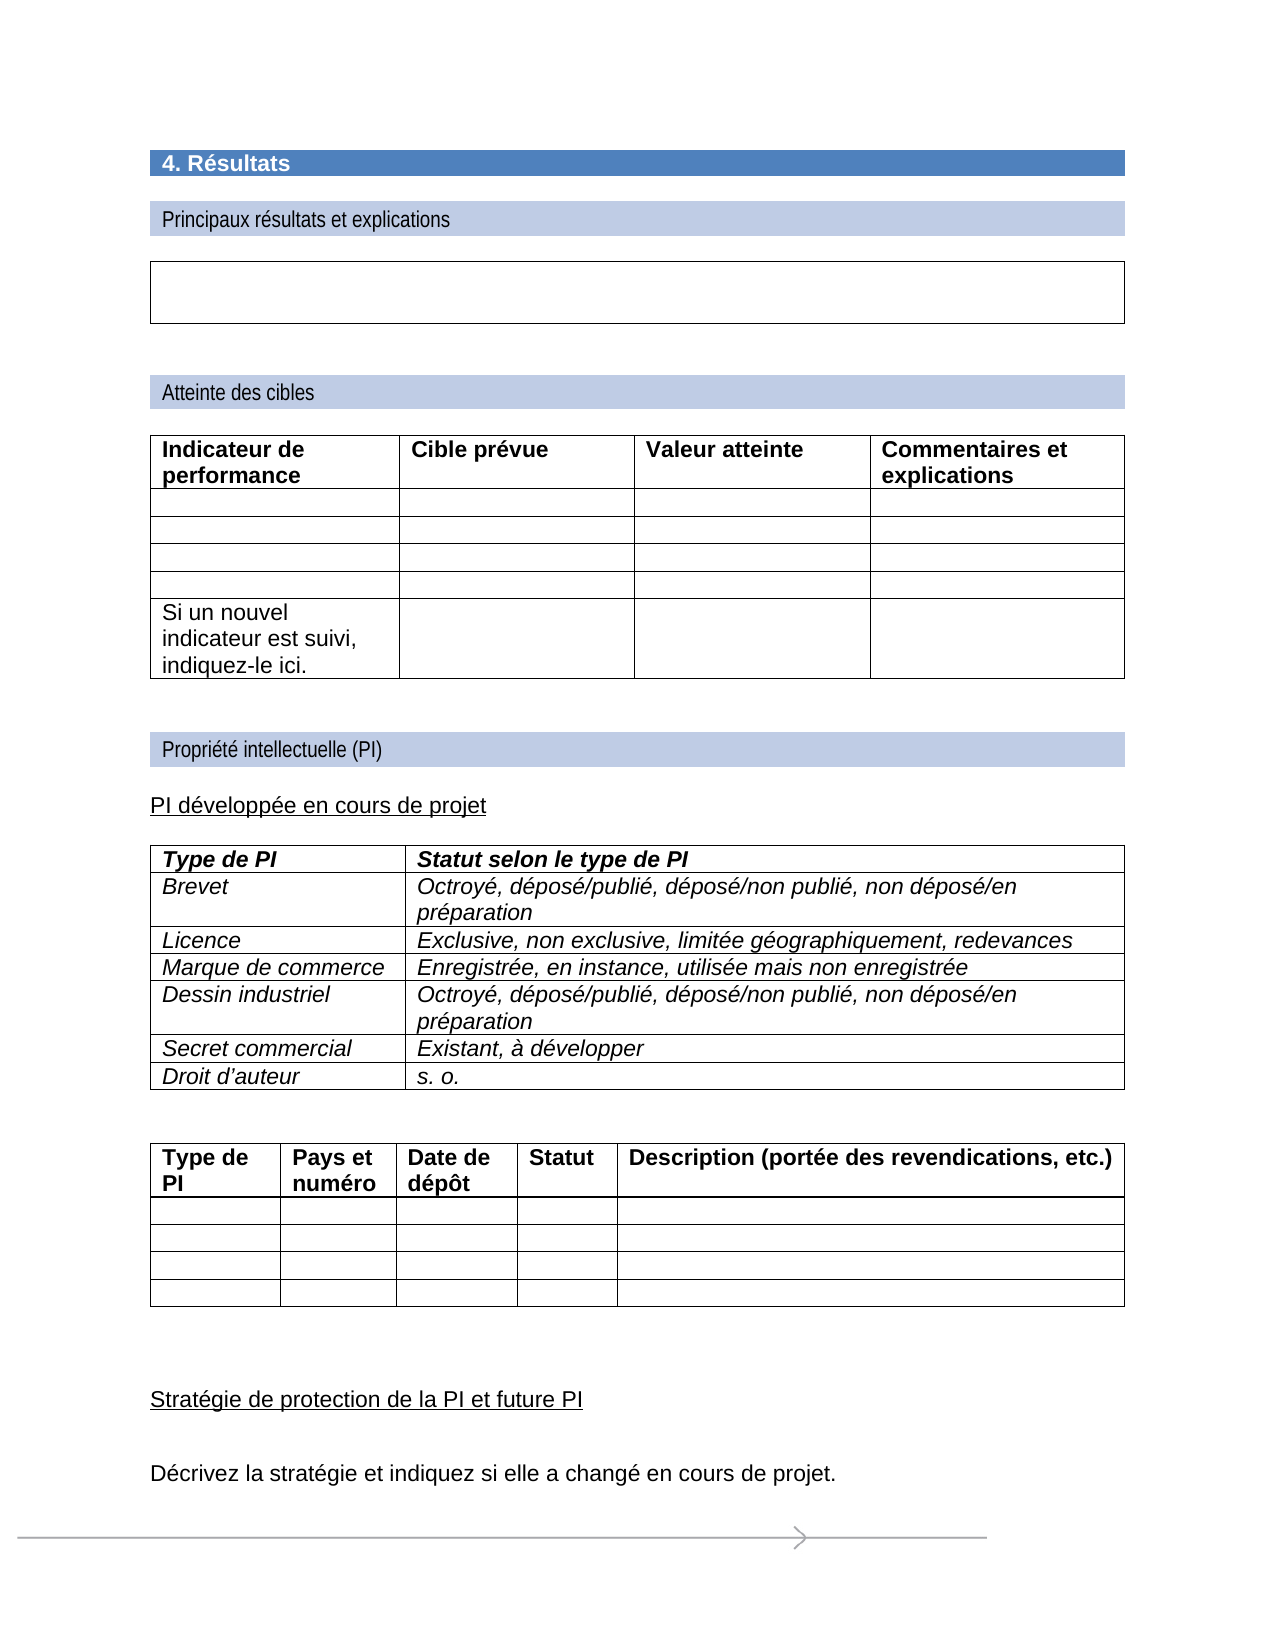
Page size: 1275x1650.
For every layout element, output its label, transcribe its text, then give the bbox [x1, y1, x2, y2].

table_cell s. o. [406, 1063, 1124, 1089]
table_cell [518, 1252, 617, 1279]
table_cell Existant, à développer [406, 1035, 1124, 1062]
table_cell [618, 1280, 1124, 1306]
table_cell [618, 1225, 1124, 1251]
table_cell [400, 572, 634, 598]
table_cell [635, 572, 870, 598]
table_cell [871, 599, 1124, 678]
table_cell [281, 1198, 396, 1224]
table_header Pays et numéro [281, 1144, 396, 1196]
table_cell [618, 1198, 1124, 1224]
table_cell [397, 1225, 517, 1251]
text PI développée en cours de projet [150, 792, 1125, 818]
table_header Description (portée des revendications, etc.) [618, 1144, 1124, 1196]
table_cell Secret commercial [151, 1035, 405, 1062]
table_cell Enregistrée, en instance, utilisée mais non enregistrée [406, 954, 1124, 980]
table_cell [635, 489, 870, 516]
picture [17, 1522, 993, 1554]
table_cell [871, 544, 1124, 571]
table_cell [151, 544, 399, 571]
table_header Valeur atteinte [635, 436, 870, 488]
table_header Commentaires et explications [871, 436, 1124, 488]
table_cell [397, 1280, 517, 1306]
table_header [151, 262, 1124, 322]
table_cell Marque de commerce [151, 954, 405, 980]
table_cell [151, 517, 399, 543]
table_cell Si un nouvel indicateur est suivi, indiquez-le ici. [151, 599, 399, 678]
table_cell [400, 517, 634, 543]
table_cell [281, 1252, 396, 1279]
table_cell [400, 544, 634, 571]
subtitle Propriété intellectuelle (PI) [150, 734, 1125, 765]
table_cell [397, 1198, 517, 1224]
table_cell [281, 1225, 396, 1251]
table_cell [635, 544, 870, 571]
table_cell [151, 1225, 280, 1251]
table_cell [400, 599, 634, 678]
table_header Statut [518, 1144, 617, 1196]
subtitle Atteinte des cibles [150, 377, 1125, 407]
table_header Date de dépôt [397, 1144, 517, 1196]
subtitle Principaux résultats et explications [150, 204, 1125, 234]
table_cell [151, 1280, 280, 1306]
table_cell Droit d’auteur [151, 1063, 405, 1089]
table_cell [618, 1252, 1124, 1279]
table_cell Licence [151, 927, 405, 953]
table_cell [281, 1280, 396, 1306]
text Stratégie de protection de la PI et future PI [150, 1386, 1125, 1412]
table_cell [151, 1198, 280, 1224]
text Décrivez la stratégie et indiquez si elle a changé en cours de projet. [150, 1460, 1125, 1486]
subtitle 4. Résultats [150, 150, 1125, 176]
table_header Type de PI [151, 1144, 280, 1196]
table_cell Octroyé, déposé/publié, déposé/non publié, non déposé/en préparation [406, 981, 1124, 1034]
table_cell Octroyé, déposé/publié, déposé/non publié, non déposé/en préparation [406, 873, 1124, 926]
table_cell [518, 1280, 617, 1306]
table_cell Exclusive, non exclusive, limitée géographiquement, redevances [406, 927, 1124, 953]
table_header Cible prévue [400, 436, 634, 488]
table_cell [635, 599, 870, 678]
table_cell [635, 517, 870, 543]
table_cell [400, 489, 634, 516]
table_cell Dessin industriel [151, 981, 405, 1034]
table_cell [871, 517, 1124, 543]
table_cell [151, 1252, 280, 1279]
table_cell [151, 489, 399, 516]
table_header Statut selon le type de PI [406, 846, 1124, 872]
table_cell [871, 489, 1124, 516]
table_cell [397, 1252, 517, 1279]
table_cell [871, 572, 1124, 598]
table_header Indicateur de performance [151, 436, 399, 488]
table_cell Brevet [151, 873, 405, 926]
table_header Type de PI [151, 846, 405, 872]
table_cell [518, 1225, 617, 1251]
table_cell [518, 1198, 617, 1224]
table_cell [151, 572, 399, 598]
